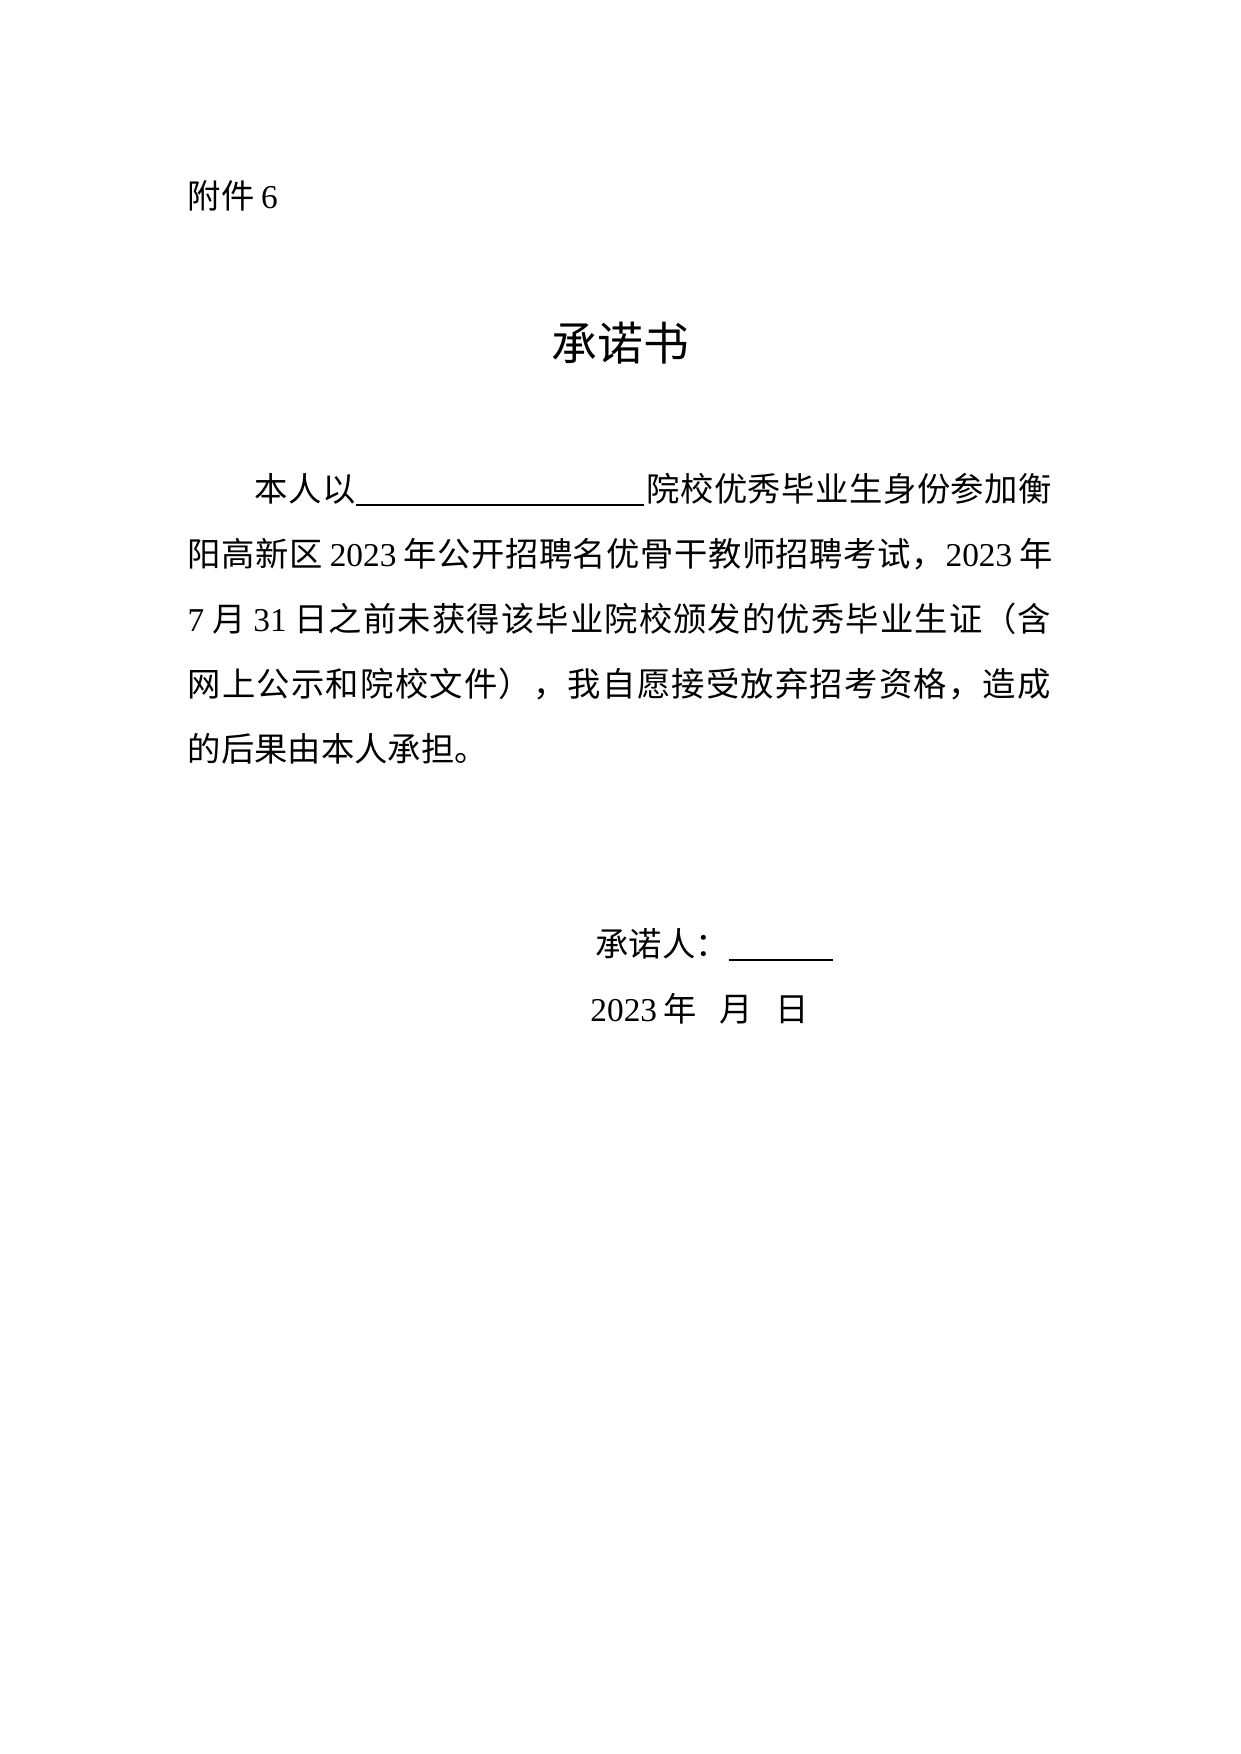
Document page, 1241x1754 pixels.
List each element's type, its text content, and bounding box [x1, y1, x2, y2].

text 2023年 月 日 [187, 974, 1053, 1039]
text 承诺人： [187, 909, 1053, 974]
text 附件6 [187, 162, 1053, 227]
text 承诺书 [187, 292, 1053, 389]
text 本人以 院校优秀毕业生身份参加衡阳高新区2023年公开招聘名优骨干教师招聘考试，2023年7月31日之前未获得该毕业院校颁发的优秀毕业生证（含网上公示和院校文件），我自愿接受放弃招考资格，造成的后果由本人承担。 [187, 454, 1053, 779]
